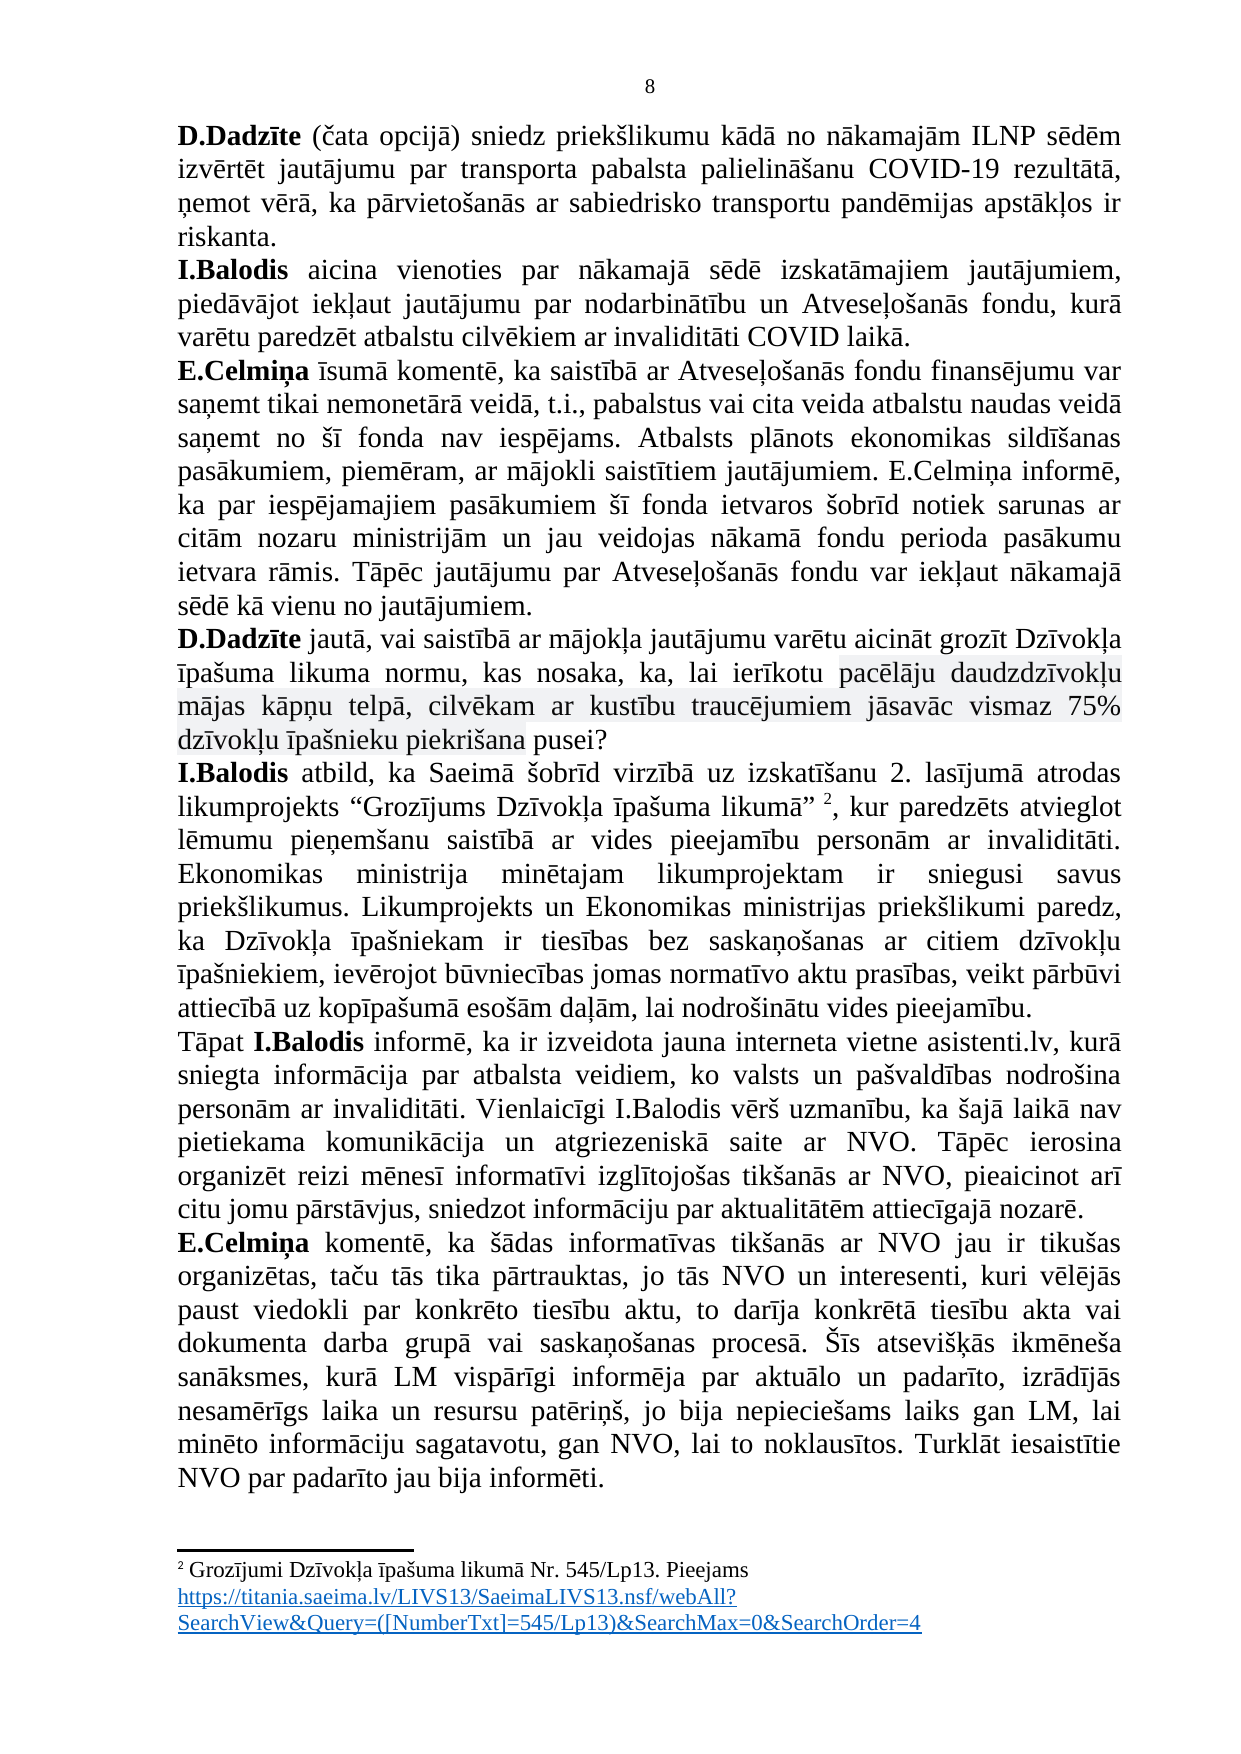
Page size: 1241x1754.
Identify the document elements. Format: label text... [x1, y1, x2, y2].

text I.Balodis aicina vienoties par nākamajā sēdē izskatāmajiem jautājumiem, piedāvājot iekļaut jautājumu par nodarbinātību un Atveseļošanās fondu, kurā varētu paredzēt atbalstu cilvēkiem ar invaliditāti COVID laikā. [177, 252, 1122, 353]
text I.Balodis atbild, ka Saeimā šobrīd virzībā uz izskatīšanu 2. lasījumā atrodas likumprojekts “Grozījums Dzīvokļa īpašuma likumā” , kur paredzēts atvieglot lēmumu pieņemšanu saistībā ar vides pieejamību personām ar invaliditāti. Ekonomikas ministrija minētajam likumprojektam ir sniegusi savus priekšlikumus. Likumprojekts un Ekonomikas ministrijas priekšlikumi paredz, ka Dzīvokļa īpašniekam ir tiesības bez saskaņošanas ar citiem dzīvokļu īpašniekiem, ievērojot būvniecības jomas normatīvo aktu prasības, veikt pārbūvi attiecībā uz kopīpašumā esošām daļām, lai nodrošinātu vides pieejamību. [177, 755, 1122, 1024]
text D.Dadzīte (čata opcijā) sniedz priekšlikumu kādā no nākamajām ILNP sēdēm izvērtēt jautājumu par transporta pabalsta palielināšanu COVID-19 rezultātā, ņemot vērā, ka pārvietošanās ar sabiedrisko transportu pandēmijas apstākļos ir riskanta. [177, 118, 1122, 252]
text E.Celmiņa īsumā komentē, ka saistībā ar Atveseļošanās fondu finansējumu var saņemt tikai nemonetārā veidā, t.i., pabalstus vai cita veida atbalstu naudas veidā saņemt no šī fonda nav iespējams. Atbalsts plānots ekonomikas sildīšanas pasākumiem, piemēram, ar mājokli saistītiem jautājumiem. E.Celmiņa informē, ka par iespējamajiem pasākumiem šī fonda ietvaros šobrīd notiek sarunas ar citām nozaru ministrijām un jau veidojas nākamā fondu perioda pasākumu ietvara rāmis. Tāpēc jautājumu par Atveseļošanās fondu var iekļaut nākamajā sēdē kā vienu no jautājumiem. [177, 353, 1122, 621]
text D.Dadzīte jautā, vai saistībā ar mājokļa jautājumu varētu aicināt grozīt Dzīvokļa īpašuma likuma normu, kas nosaka, ka, lai ierīkotu pacēlāju daudzdzīvokļu mājas kāpņu telpā, cilvēkam ar kustību traucējumiem jāsavāc vismaz 75% dzīvokļu īpašnieku piekrišana pusei? [177, 621, 1122, 688]
text E.Celmiņa komentē, ka šādas informatīvas tikšanās ar NVO jau ir tikušas organizētas, taču tās tika pārtrauktas, jo tās NVO un interesenti, kuri vēlējās paust viedokli par konkrēto tiesību aktu, to darīja konkrētā tiesību akta vai dokumenta darba grupā vai saskaņošanas procesā. Šīs atsevišķās ikmēneša sanāksmes, kurā LM vispārīgi informēja par aktuālo un padarīto, izrādījās nesamērīgs laika un resursu patēriņš, jo bija nepieciešams laiks gan LM, lai minēto informāciju sagatavotu, gan NVO, lai to noklausītos. Turklāt iesaistītie NVO par padarīto jau bija informēti. [177, 1225, 1122, 1493]
text D.Dadzīte jautā, vai saistībā ar mājokļa jautājumu varētu aicināt grozīt Dzīvokļa īpašuma likuma normu, kas nosaka, ka, lai ierīkotu pacēlāju daudzdzīvokļu mājas kāpņu telpā, cilvēkam ar kustību traucējumiem jāsavāc vismaz 75% dzīvokļu īpašnieku piekrišana pusei? [526, 722, 1122, 755]
text Tāpat I.Balodis informē, ka ir izveidota jauna interneta vietne asistenti.lv, kurā sniegta informācija par atbalsta veidiem, ko valsts un pašvaldības nodrošina personām ar invaliditāti. Vienlaicīgi I.Balodis vērš uzmanību, ka šajā laikā nav pietiekama komunikācija un atgriezeniskā saite ar NVO. Tāpēc ierosina organizēt reizi mēnesī informatīvi izglītojošas tikšanās ar NVO, pieaicinot arī citu jomu pārstāvjus, sniedzot informāciju par aktualitātēm attiecīgajā nozarē. [177, 1024, 1122, 1225]
